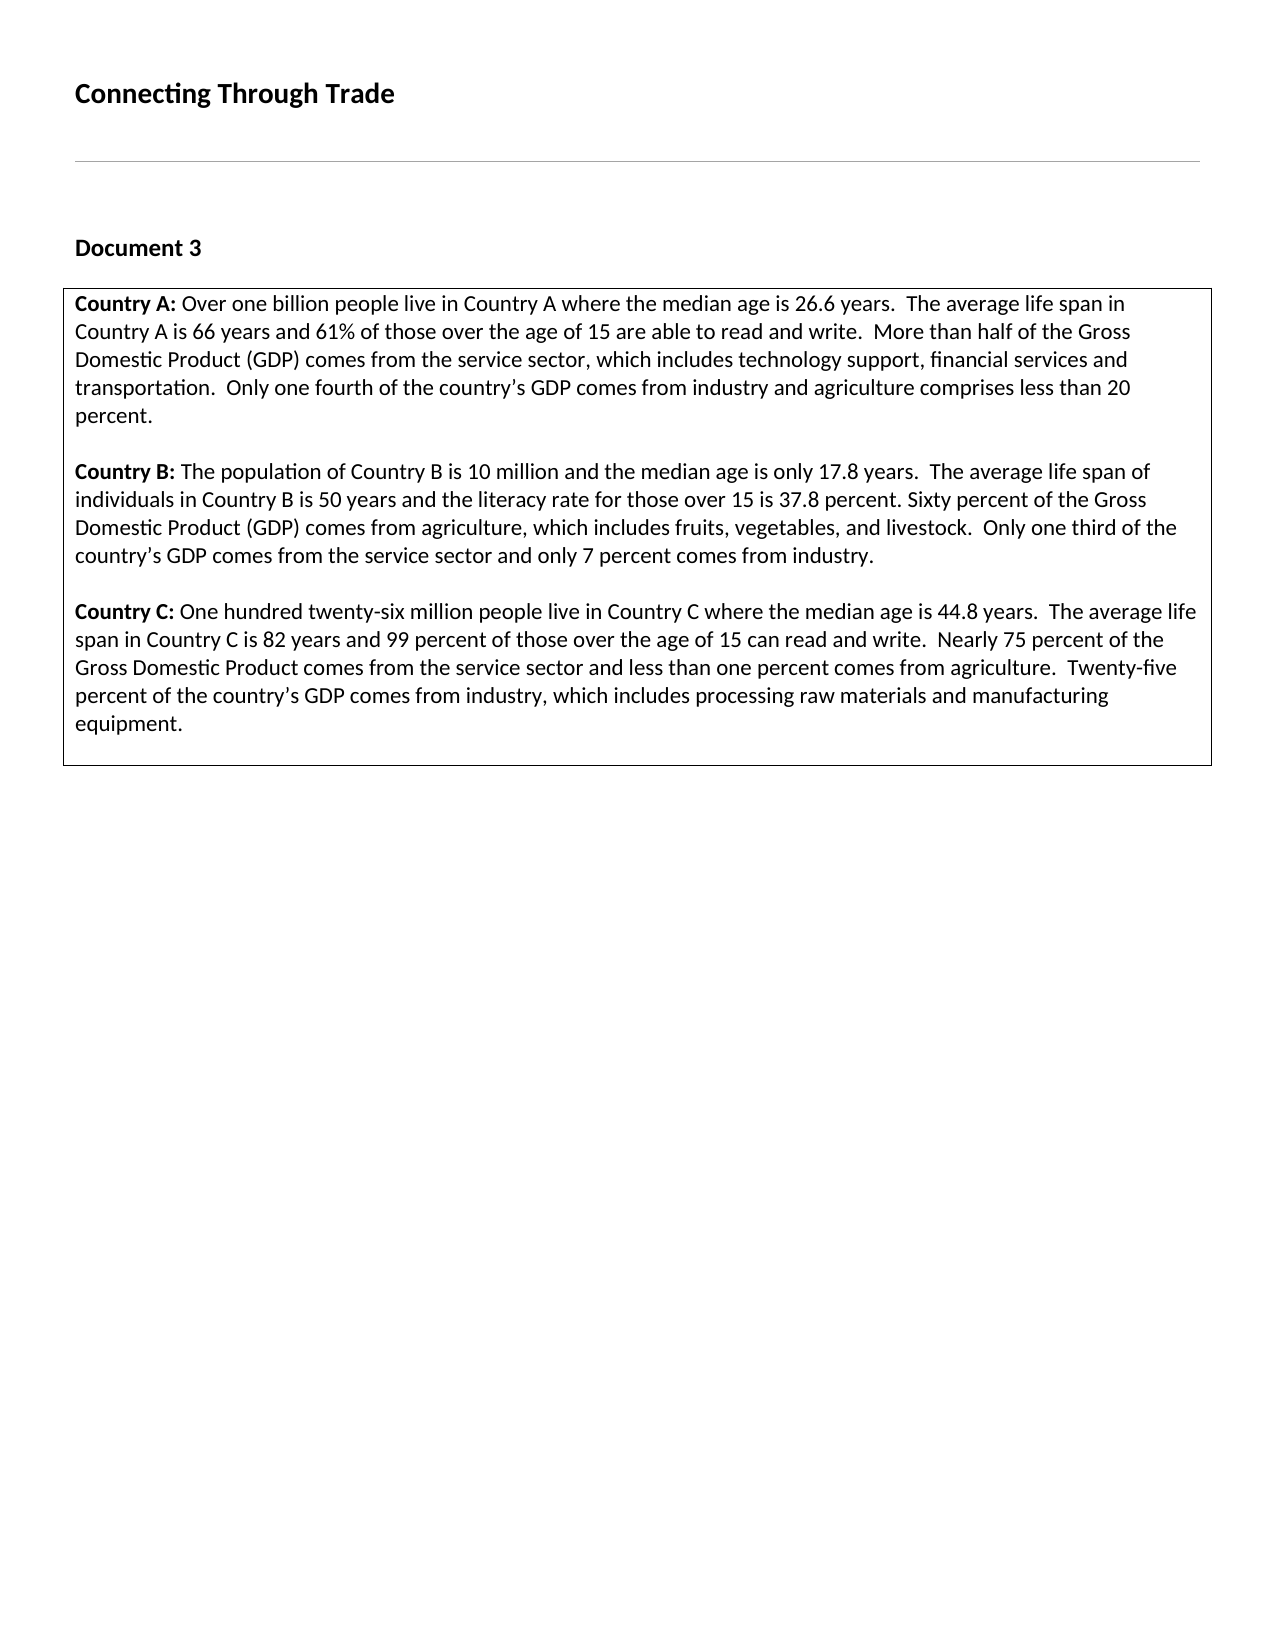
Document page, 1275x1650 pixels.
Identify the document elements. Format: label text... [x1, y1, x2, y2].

table_header Country A: Over one billion people live in Country A where the median age is 26.6 years. The average life span in Country A is 66 years and 61% of those over the age of 15 are able to read and write. More than half of the Gross Domestic Product (GDP) comes from the service sector, which includes technology support, financial services and transportation. Only one fourth of the country’s GDP comes from industry and agriculture comprises less than 20 percent. Country B: The population of Country B is 10 million and the median age is only 17.8 years. The average life span of individuals in Country B is 50 years and the literacy rate for those over 15 is 37.8 percent. Sixty percent of the Gross Domestic Product (GDP) comes from agriculture, which includes fruits, vegetables, and livestock. Only one third of the country’s GDP comes from the service sector and only 7 percent comes from industry. Country C: One hundred twenty-six million people live in Country C where the median age is 44.8 years. The average life span in Country C is 82 years and 99 percent of those over the age of 15 can read and write. Nearly 75 percent of the Gross Domestic Product comes from the service sector and less than one percent comes from agriculture. Twenty-five percent of the country’s GDP comes from industry, which includes processing raw materials and manufacturing equipment. [64, 289, 1211, 765]
text Document 3 [75, 232, 1200, 262]
